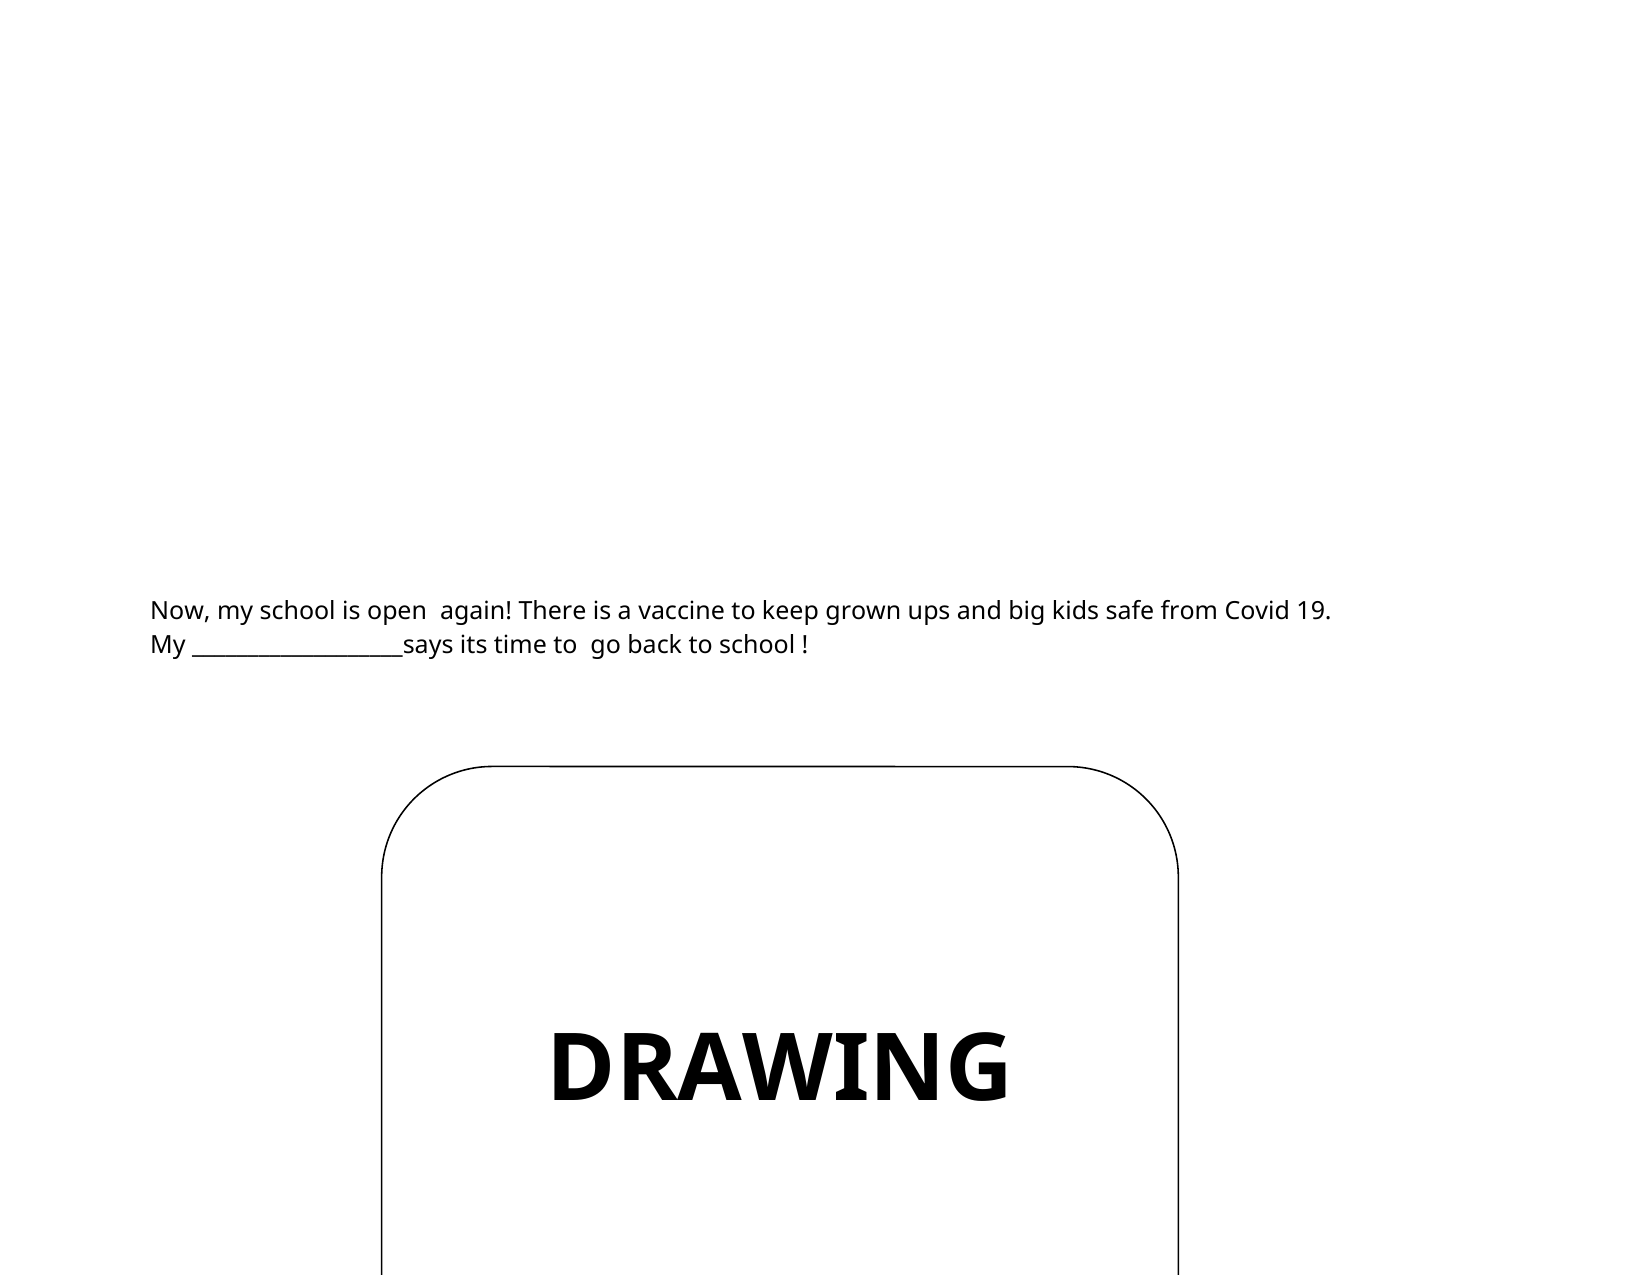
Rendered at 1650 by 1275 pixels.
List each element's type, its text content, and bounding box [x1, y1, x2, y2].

text My ___________________says its time to go back to school ! [150, 627, 1500, 661]
text Now, my school is open again! There is a vaccine to keep grown ups and big kids safe from Covid 19. [150, 593, 1500, 627]
